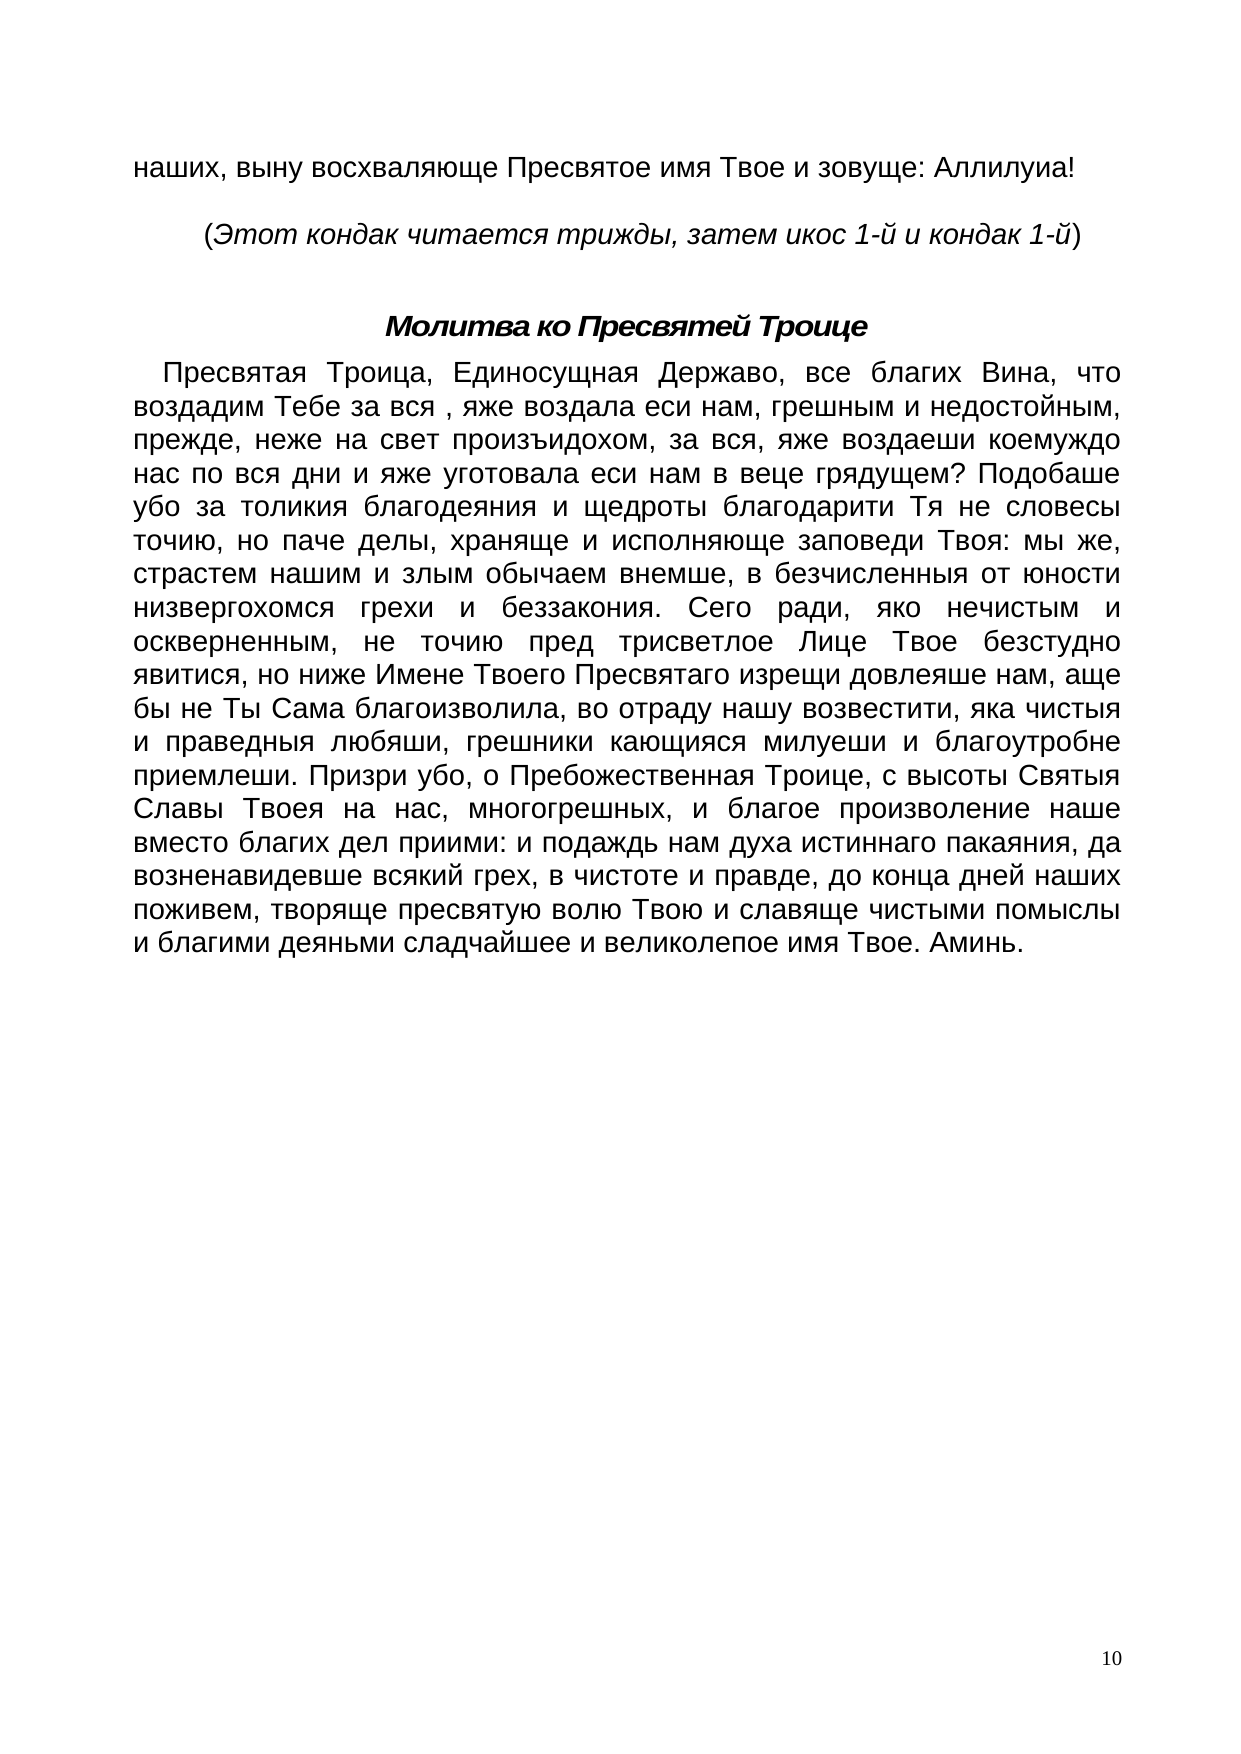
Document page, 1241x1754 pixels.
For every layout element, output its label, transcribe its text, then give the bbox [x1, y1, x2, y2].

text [133, 150, 1122, 183]
text Пресвятая Троица, Единосущная Державо, все благих Вина, что воздадим Тебе за вся , яже воздала еси нам, грешным и недостойным, прежде, неже на свет произъидохом, за вся, яже воздаеши коемуждо нас по вся дни и яже уготовала еси нам в веце грядущем? Подобаше убо за толикия благодеяния и щедроты благодарити Тя не словесы точию, но паче делы, храняще и исполняюще заповеди Твоя: мы же, страстем нашим и злым обычаем внемше, в безчисленныя от юности низвергохомся грехи и беззакония. Сего ради, яко нечистым и оскверненным, не точию пред трисветлое Лице Твое безстудно явитися, но ниже Имене Твоего Пресвятаго изрещи довлеяше нам, аще бы не Ты Сама благоизволила, во отраду нашу возвестити, яка чистыя и праведныя любяши, грешники кающияся милуеши и благоутробне приемлеши. Призри убо, о Пребожественная Троице, с высоты Святыя Славы Твоея на нас, многогрешных, и благое произволение наше вместо благих дел приими: и подаждь нам духа истиннаго пакаяния, да возненавидевше всякий грех, в чистоте и правде, до конца дней наших поживем, творяще пресвятую волю Твою и славяще чистыми помыслы и благими деяньми сладчайшее и великолепое имя Твое. Аминь. [133, 355, 1122, 959]
text (Этот кондак читается трижды, затем икос 1-й и кондак 1-й) [133, 217, 1122, 251]
subtitle Молитва ко Пресвятей Троице [133, 309, 1122, 343]
